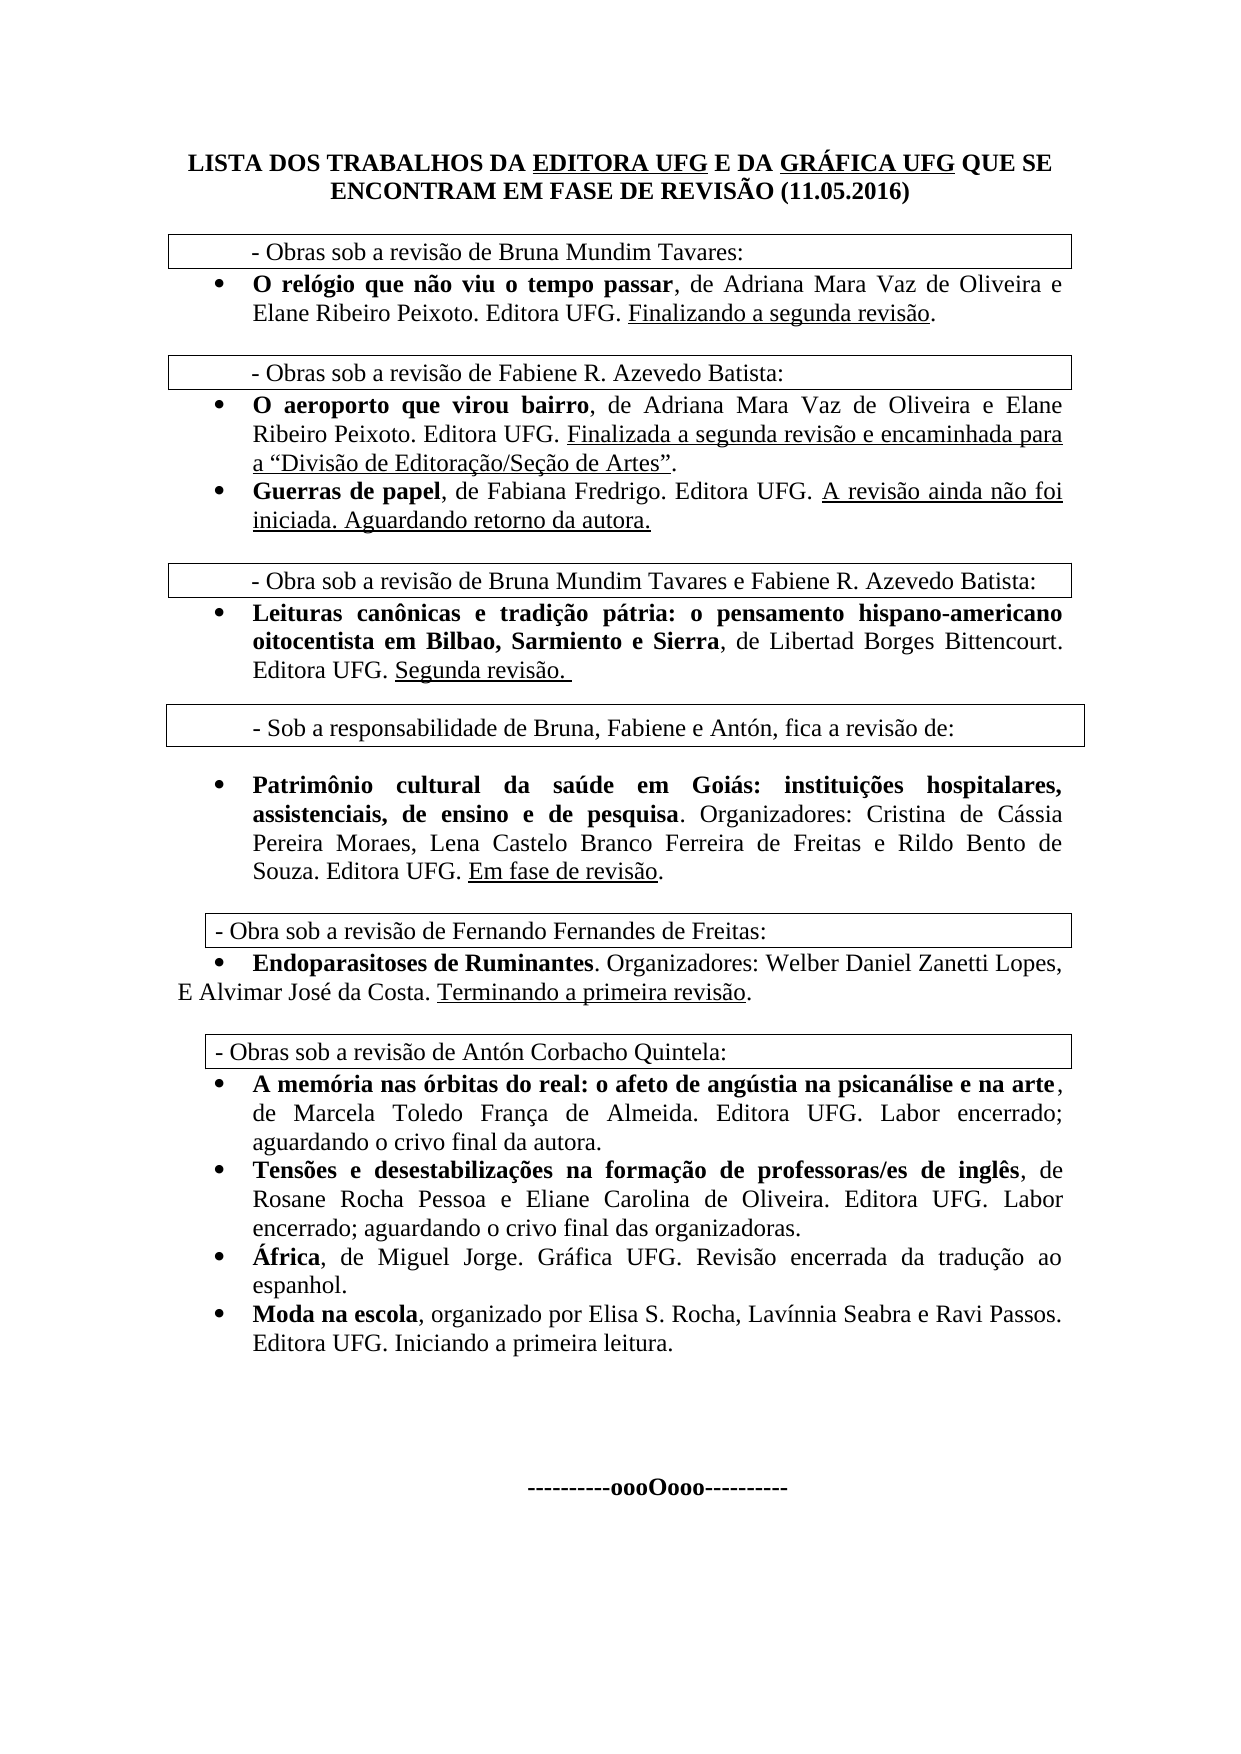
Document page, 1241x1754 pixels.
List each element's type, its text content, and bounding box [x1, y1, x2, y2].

list Moda na escola, organizado por Elisa S. Rocha, Lavínnia Seabra e Ravi Passos. Editora UFG. Iniciando a primeira leitura. [215, 1299, 1063, 1357]
list Guerras de papel, de Fabiana Fredrigo. Editora UFG. A revisão ainda não foi iniciada. Aguardando retorno da autora. [215, 476, 1063, 534]
text LISTA DOS TRABALHOS DA EDITORA UFG E DA GRÁFICA UFG QUE SE ENCONTRAM EM FASE DE REVISÃO (11.05.2016) [177, 148, 330, 205]
text - Obra sob a revisão de Fernando Fernandes de Freitas: [206, 914, 1071, 947]
list A memória nas órbitas do real: o afeto de angústia na psicanálise e na arte, de Marcela Toledo França de Almeida. Editora UFG. Labor encerrado; aguardando o crivo final da autora. [215, 1069, 1063, 1156]
text - Obras sob a revisão de Antón Corbacho Quintela: [206, 1035, 1071, 1068]
list O aeroporto que virou bairro, de Adriana Mara Vaz de Oliveira e Elane Ribeiro Peixoto. Editora UFG. Finalizada a segunda revisão e encaminhada para a “Divisão de Editoração/Seção de Artes”. [215, 390, 1063, 476]
text - Obra sob a revisão de Bruna Mundim Tavares e Fabiene R. Azevedo Batista: [169, 564, 1071, 597]
list Leituras canônicas e tradição pátria: o pensamento hispano-americano oitocentista em Bilbao, Sarmiento e Sierra, de Libertad Borges Bittencourt. Editora UFG. Segunda revisão. [215, 598, 1063, 684]
text E Alvimar José da Costa. Terminando a primeira revisão. [177, 977, 1063, 1006]
list Patrimônio cultural da saúde em Goiás: instituições hospitalares, assistenciais, de ensino e de pesquisa. Organizadores: Cristina de Cássia Pereira Moraes, Lena Castelo Branco Ferreira de Freitas e Rildo Bento de Souza. Editora UFG. Em fase de revisão. [215, 770, 1063, 885]
text LISTA DOS TRABALHOS DA EDITORA UFG E DA GRÁFICA UFG QUE SE ENCONTRAM EM FASE DE REVISÃO (11.05.2016) [910, 148, 1063, 205]
list - Sob a responsabilidade de Bruna, Fabiene e Antón, fica a revisão de: [252, 713, 1063, 741]
text - Obras sob a revisão de Bruna Mundim Tavares: [169, 235, 1071, 268]
list África, de Miguel Jorge. Gráfica UFG. Revisão encerrada da tradução ao espanhol. [215, 1242, 1063, 1299]
list Endoparasitoses de Ruminantes. Organizadores: Welber Daniel Zanetti Lopes, [215, 948, 1063, 977]
list O relógio que não viu o tempo passar, de Adriana Mara Vaz de Oliveira e Elane Ribeiro Peixoto. Editora UFG. Finalizando a segunda revisão. [215, 269, 1063, 326]
list ----------oooOooo---------- [252, 1472, 1063, 1501]
text - Obras sob a revisão de Fabiene R. Azevedo Batista: [169, 356, 1071, 389]
list Tensões e desestabilizações na formação de professoras/es de inglês, de Rosane Rocha Pessoa e Eliane Carolina de Oliveira. Editora UFG. Labor encerrado; aguardando o crivo final das organizadoras. [215, 1156, 1063, 1242]
